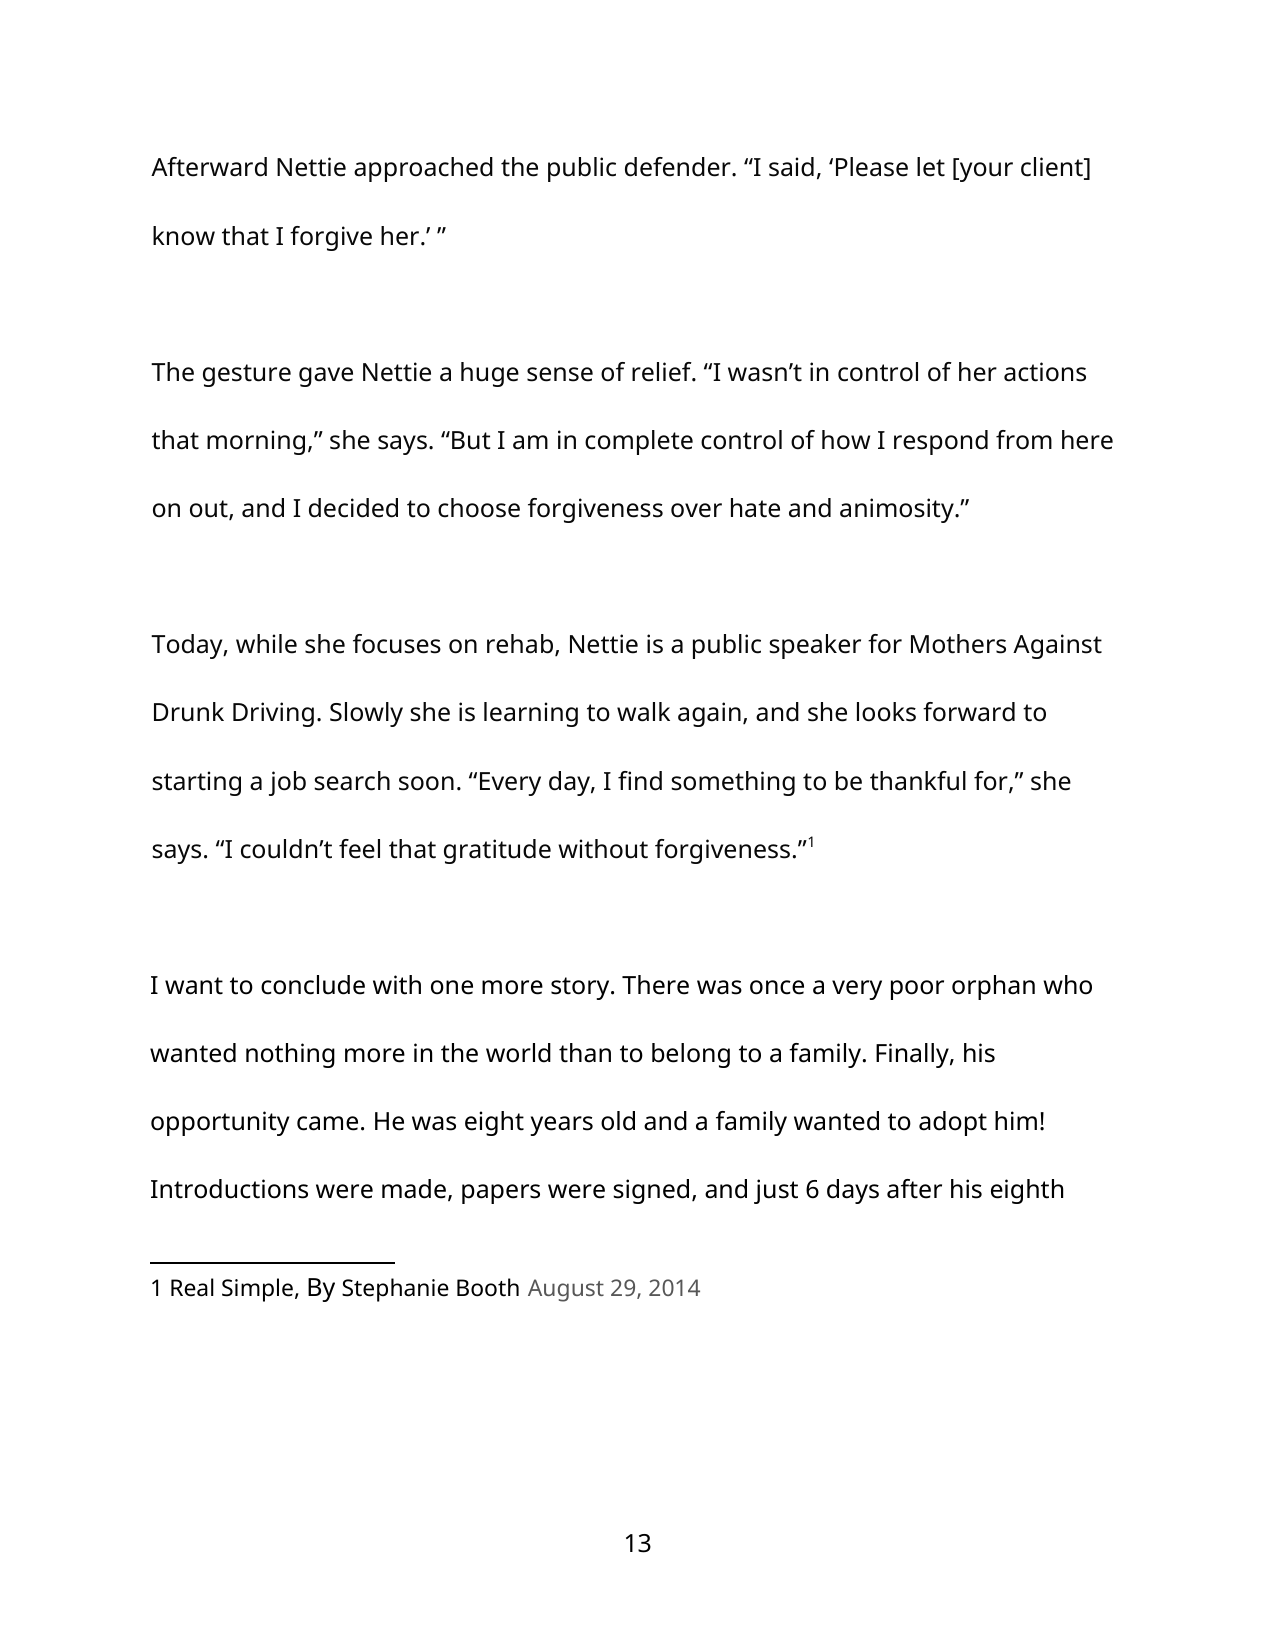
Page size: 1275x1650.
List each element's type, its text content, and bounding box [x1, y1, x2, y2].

text Today, while she focuses on rehab, Nettie is a public speaker for Mothers Against Drunk Driving. Slowly she is learning to walk again, and she looks forward to starting a job search soon. “Every day, I find something to be thankful for,” she says. “I couldn’t feel that gratitude without forgiveness.” [150, 627, 1125, 865]
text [150, 150, 1125, 252]
text The gesture gave Nettie a huge sense of relief. “I wasn’t in control of her actions that morning,” she says. “But I am in complete control of how I respond from here on out, and I decided to choose forgiveness over hate and animosity.” [150, 354, 1125, 525]
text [150, 967, 1125, 1206]
